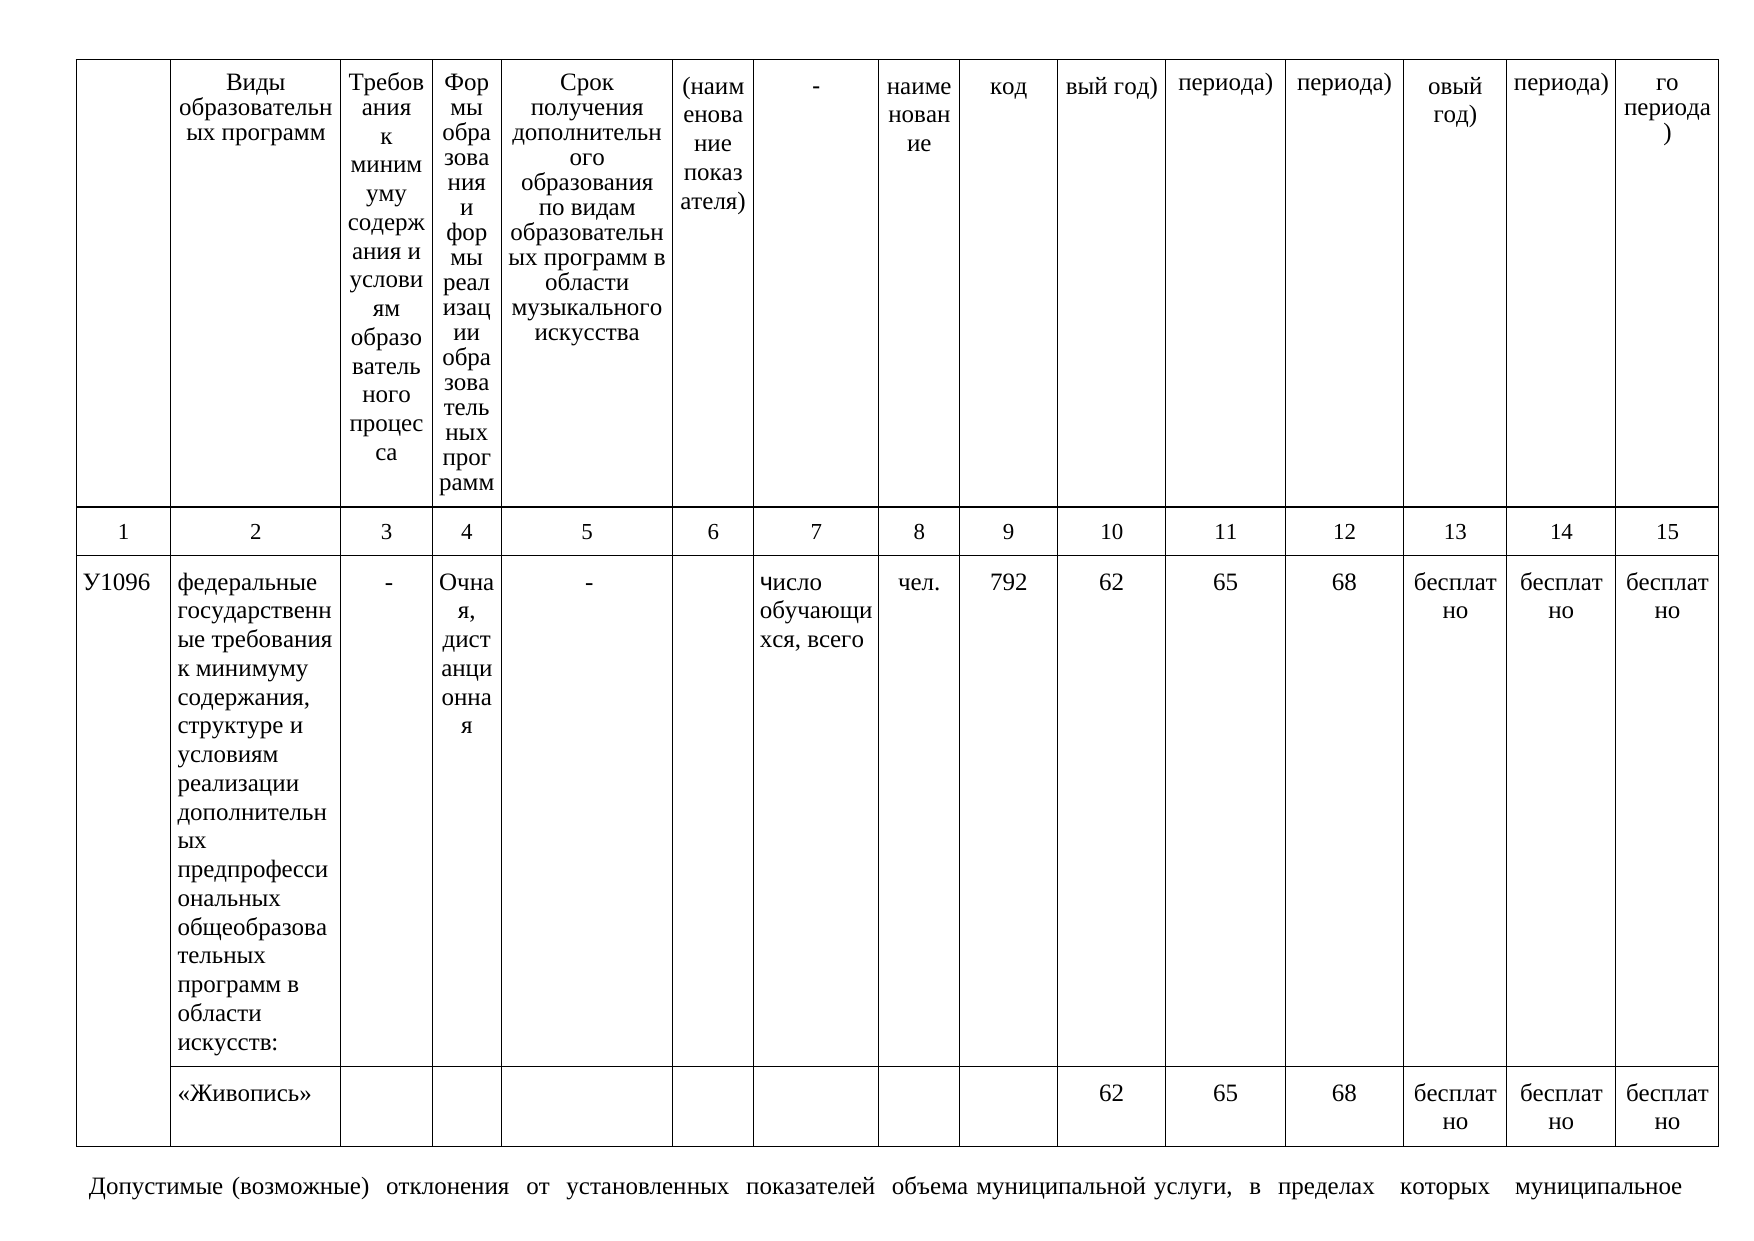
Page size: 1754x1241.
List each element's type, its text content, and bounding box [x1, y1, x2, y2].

table_cell 62 [1058, 1067, 1165, 1146]
table_cell 68 [1286, 556, 1403, 1066]
table_cell 10 [1058, 508, 1165, 555]
table_cell Виды образовательных программ [171, 60, 340, 506]
table_cell бесплатно [1616, 556, 1718, 1066]
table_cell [1404, 60, 1506, 506]
table_cell 68 [1286, 1067, 1403, 1146]
table_cell 6 [673, 508, 753, 555]
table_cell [1286, 60, 1403, 506]
table_cell 65 [1166, 556, 1285, 1066]
table_cell 62 [1058, 556, 1165, 1066]
table_cell бесплатно [1404, 556, 1506, 1066]
table_cell 7 [754, 508, 878, 555]
table_cell Срок получения дополнительного образования по видам образовательных программ в области музыкального искусства [502, 60, 672, 506]
table_cell 13 [1404, 508, 1506, 555]
table_cell 12 [1286, 508, 1403, 555]
table_cell 14 [1507, 508, 1615, 555]
table_cell число обучающихся, всего [754, 556, 878, 1066]
table_cell 4 [433, 508, 501, 555]
table_cell 65 [1166, 1067, 1285, 1146]
table_cell Формы образования и формы реализации образовательных программ [433, 60, 501, 506]
table_cell 2 [171, 508, 340, 555]
table_cell Очная, дистанционная [433, 556, 501, 1066]
table_cell чел. [879, 556, 959, 1066]
table_cell У1096 [77, 556, 170, 1146]
table_cell [502, 1067, 672, 1146]
table_cell 792 [960, 556, 1057, 1066]
table_cell код [960, 60, 1057, 506]
table_cell бесплатно [1507, 556, 1615, 1066]
table_cell 3 [341, 508, 432, 555]
table_cell бесплатно [1507, 1067, 1615, 1146]
table_cell [673, 1067, 753, 1146]
table_cell 1 [77, 508, 170, 555]
table_cell Требования к минимуму содержания и условиям образовательного процесса [341, 60, 432, 506]
table_cell наименование [879, 60, 959, 506]
table_cell 8 [879, 508, 959, 555]
table_cell бесплатно [1616, 1067, 1718, 1146]
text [89, 1171, 1684, 1199]
table_cell (наименование показателя) [673, 60, 753, 506]
table_cell [341, 1067, 432, 1146]
table_cell 9 [960, 508, 1057, 555]
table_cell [1616, 60, 1718, 506]
table_cell «Живопись» [171, 1067, 340, 1146]
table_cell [1058, 60, 1165, 506]
table_cell [754, 1067, 878, 1146]
table_cell бесплатно [1404, 1067, 1506, 1146]
table_cell [960, 1067, 1057, 1146]
table_cell 11 [1166, 508, 1285, 555]
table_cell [1507, 60, 1615, 506]
table_cell - [754, 60, 878, 506]
table_cell [673, 556, 753, 1066]
table_cell федеральные государственные требования к минимуму содержания, структуре и условиям реализации дополнительных предпрофессиональных общеобразовательных программ в области искусств: [171, 556, 340, 1066]
table_cell [879, 1067, 959, 1146]
table_cell [433, 1067, 501, 1146]
table_cell 5 [502, 508, 672, 555]
table_cell - [502, 556, 672, 1066]
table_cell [1166, 60, 1285, 506]
table_cell - [341, 556, 432, 1066]
table_cell 15 [1616, 508, 1718, 555]
